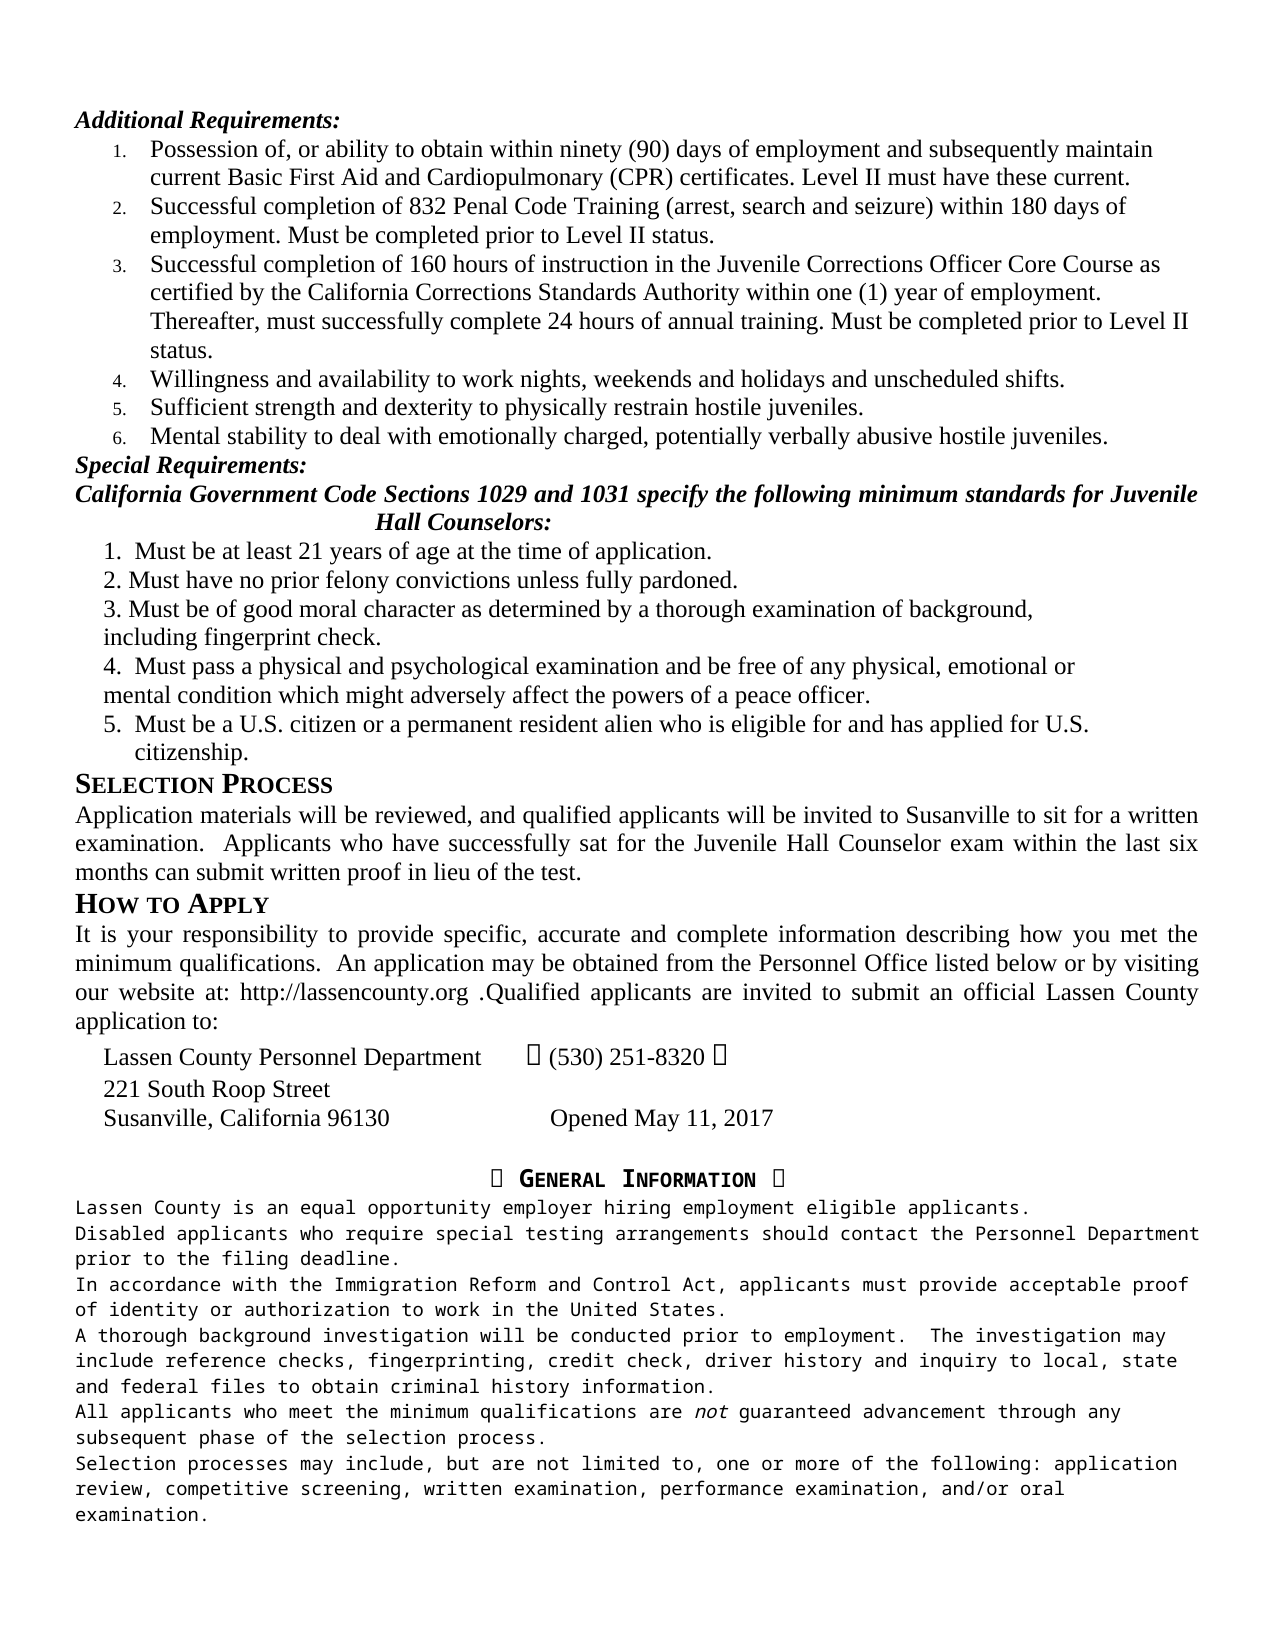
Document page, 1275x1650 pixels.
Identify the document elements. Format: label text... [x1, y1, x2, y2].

text Government Code Sections 1029 and 1031 specify the following minimum standards for Juvenile Hall Counselors: [75, 479, 1200, 536]
text is an equal opportunity employer hiring employment eligible applicants. [75, 1194, 1200, 1220]
text Special Requirements: [75, 450, 1200, 479]
text All applicants who meet the minimum qualifications are not guaranteed advancement through any subsequent phase of the selection process. [75, 1399, 1200, 1450]
list Willingness and availability to work nights, weekends and holidays and unscheduled shifts. [112, 364, 1200, 392]
text 1. Must be at least 21 years of age at the time of application. [75, 536, 1200, 565]
text 5. Must be a citizen or a permanent resident alien who is eligible for and has applied for citizenship. [75, 709, 1200, 766]
text 3. Must be of good moral character as determined by a thorough examination of background, including fingerprint check. [103, 594, 1200, 651]
text A thorough background investigation will be conducted prior to employment. The investigation may include reference checks, fingerprinting, credit check, driver history and inquiry to local, state and federal files to obtain criminal history information. [75, 1322, 1200, 1399]
list Sufficient strength and dexterity to physically restrain hostile juveniles. [112, 392, 1200, 421]
list Successful completion of 832 Penal Code Training (arrest, search and seizure) within 180 days of employment. Must be completed prior to Level II status. [112, 191, 1200, 249]
text 4. Must pass a physical and psychological examination and be free of any physical, emotional or mental condition which might adversely affect the powers of a peace officer. [103, 651, 1200, 709]
text Selection Process [75, 766, 1200, 800]
text Additional Requirements: [75, 105, 1200, 134]
text  General Information  [75, 1161, 1200, 1194]
text Susanville, California 96130 Opened May 11, 2017 [75, 1103, 1200, 1132]
text Lassen County Personnel Department  (530) 251-8320  [75, 1034, 1200, 1074]
text Selection processes may include, but are not limited to, one or more of the following: application review, competitive screening, written examination, performance examination, and/or oral examination. [75, 1450, 1200, 1526]
text Application materials will be reviewed, and qualified applicants will be invited to Susanville to sit for a written examination. Applicants who have successfully sat for the Juvenile Hall Counselor exam within the last six months can submit written proof in lieu of the test. [75, 800, 1200, 886]
text Disabled applicants who require special testing arrangements should contact the Personnel Department prior to the filing deadline. [75, 1220, 1200, 1271]
text In accordance with the Immigration Reform and Control Act, applicants must provide acceptable proof of identity or authorization to work in the . [75, 1271, 1200, 1322]
text How to Apply [75, 886, 1200, 919]
text It is your responsibility to provide specific, accurate and complete information describing how you met the minimum qualifications. An application may be obtained from the Personnel Office listed below or by visiting our website at: http://lassencounty.org .Qualified applicants are invited to submit an official Lassen County application to: [75, 919, 1200, 1034]
list Successful completion of 160 hours of instruction in the Juvenile Corrections Officer Core Course as certified by the California Corrections Standards Authority within one (1) year of employment. Thereafter, must successfully complete 24 hours of annual training. Must be completed prior to Level II status. [112, 249, 1200, 364]
text 2. Must have no prior felony convictions unless fully pardoned. [75, 565, 1200, 594]
list Mental stability to deal with emotionally charged, potentially verbally abusive hostile juveniles. [112, 421, 1200, 450]
list Possession of, or ability to obtain within ninety (90) days of employment and subsequently maintain current Basic First Aid and Cardiopulmonary (CPR) certificates. Level II must have these current. [112, 134, 1200, 191]
